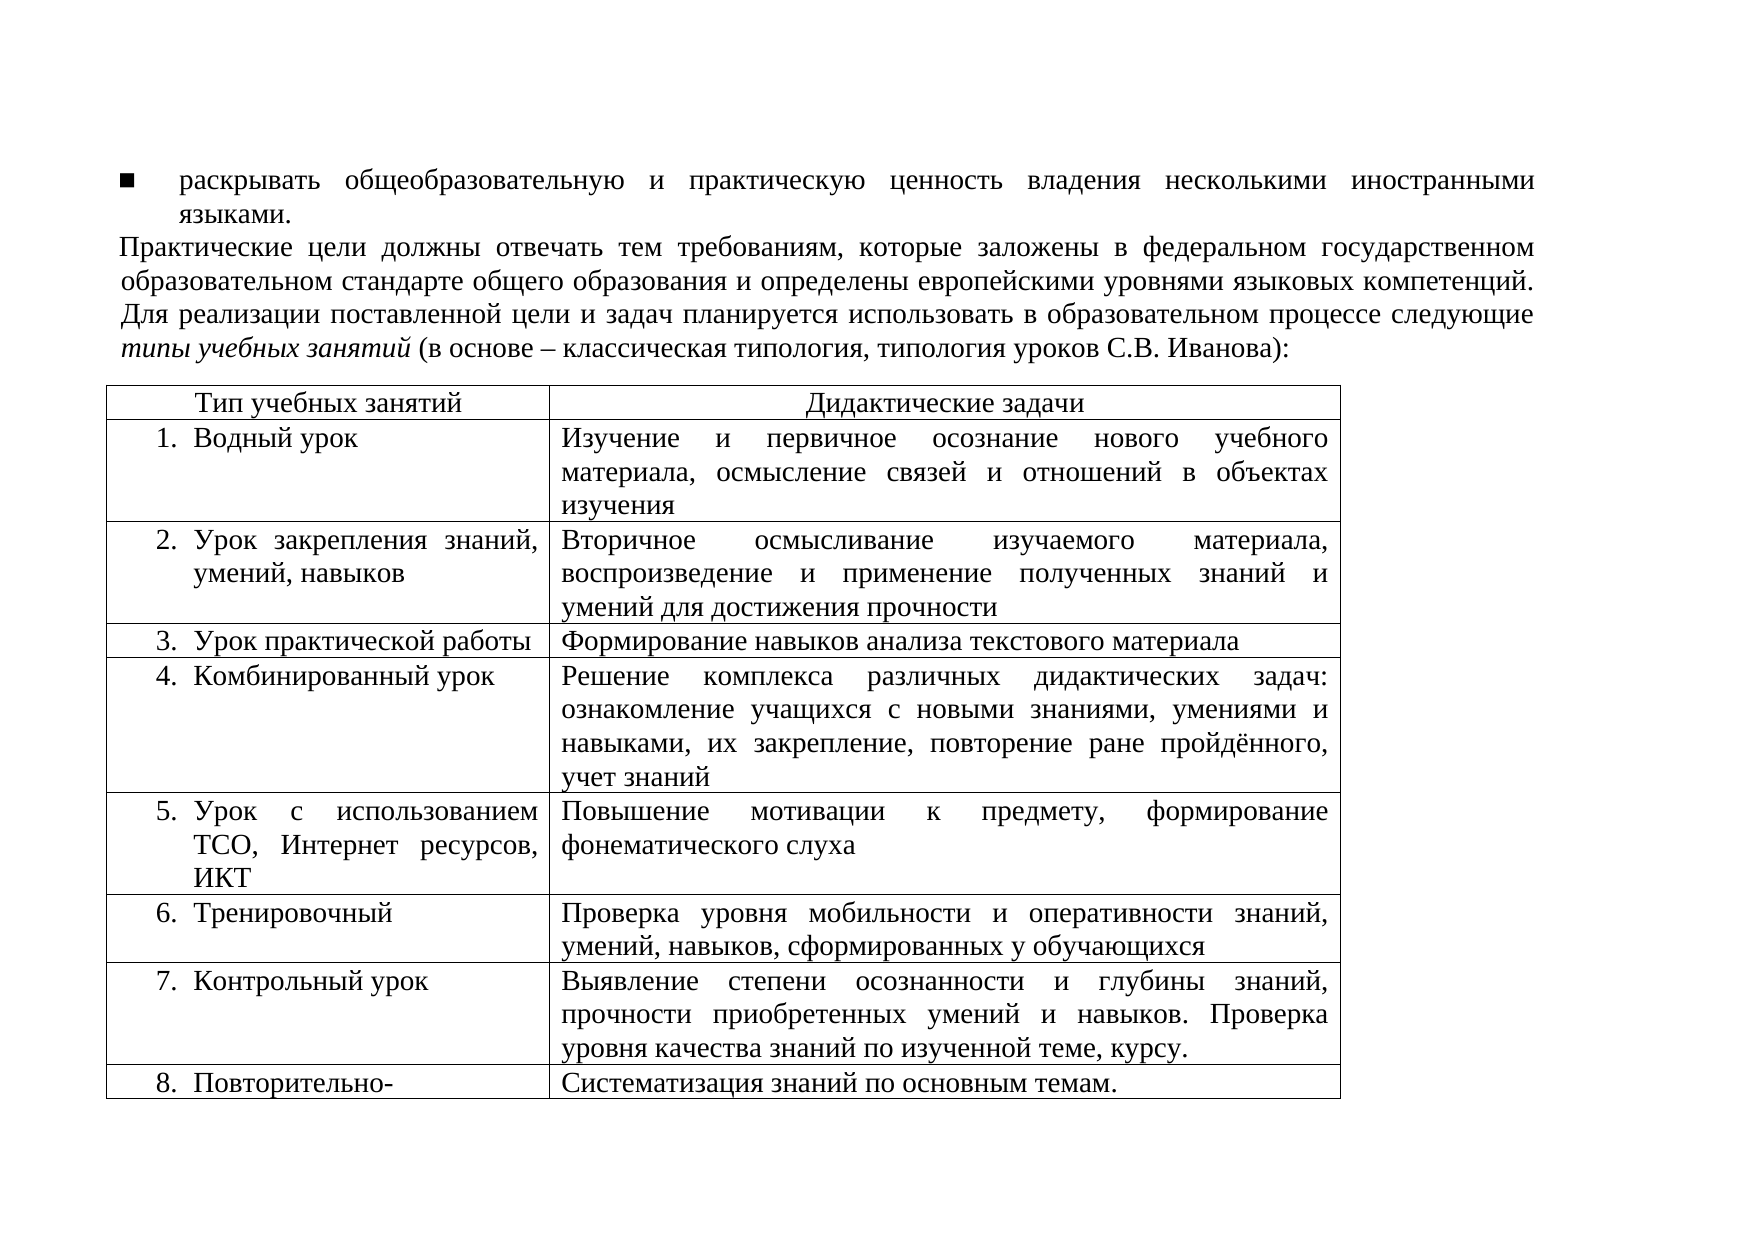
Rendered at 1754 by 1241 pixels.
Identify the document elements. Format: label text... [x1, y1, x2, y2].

text Практические цели должны отвечать тем требованиям, которые заложены в федеральном государственном образовательном стандарте общего образования и определены европейскими уровнями языковых компетенций. Для реализации поставленной цели и задач планируется использовать в образовательном процессе следующие типы учебных занятий (в основе – классическая типология, типология уроков С.В. Иванова): [118, 229, 1536, 364]
table_cell Контрольный урок [107, 963, 549, 1064]
table_cell Повышение мотивации к предмету, формирование фонематического слуха [550, 793, 1340, 894]
table_header Тип учебных занятий [107, 386, 549, 419]
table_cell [550, 1065, 1340, 1098]
table_cell Урок практической работы [107, 624, 549, 657]
list раскрывать общеобразовательную и практическую ценность владения несколькими иностранными языками. [118, 162, 1536, 229]
table_cell Изучение и первичное осознание нового учебного материала, осмысление связей и отношений в объектах изучения [550, 420, 1340, 521]
table_cell Тренировочный [107, 895, 549, 962]
table_cell Выявление степени осознанности и глубины знаний, прочности приобретенных умений и навыков. Проверка уровня качества знаний по изученной теме, курсу. [550, 963, 1340, 1064]
table_header Дидактические задачи [550, 386, 1340, 419]
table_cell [107, 1065, 549, 1098]
table_cell Решение комплекса различных дидактических задач: ознакомление учащихся с новыми знаниями, умениями и навыками, их закрепление, повторение ране пройдённого, учет знаний [550, 658, 1340, 792]
table_cell Проверка уровня мобильности и оперативности знаний, умений, навыков, сформированных у обучающихся [550, 895, 1340, 962]
table_cell Урок с использованием ТСО, Интернет ресурсов, ИКТ [107, 793, 549, 894]
table_cell Водный урок [107, 420, 549, 521]
table_cell Вторичное осмысливание изучаемого материала, воспроизведение и применение полученных знаний и умений для достижения прочности [550, 522, 1340, 622]
table_cell Формирование навыков анализа текстового материала [550, 624, 1340, 657]
table_cell Комбинированный урок [107, 658, 549, 792]
table_cell Урок закрепления знаний, умений, навыков [107, 522, 549, 622]
